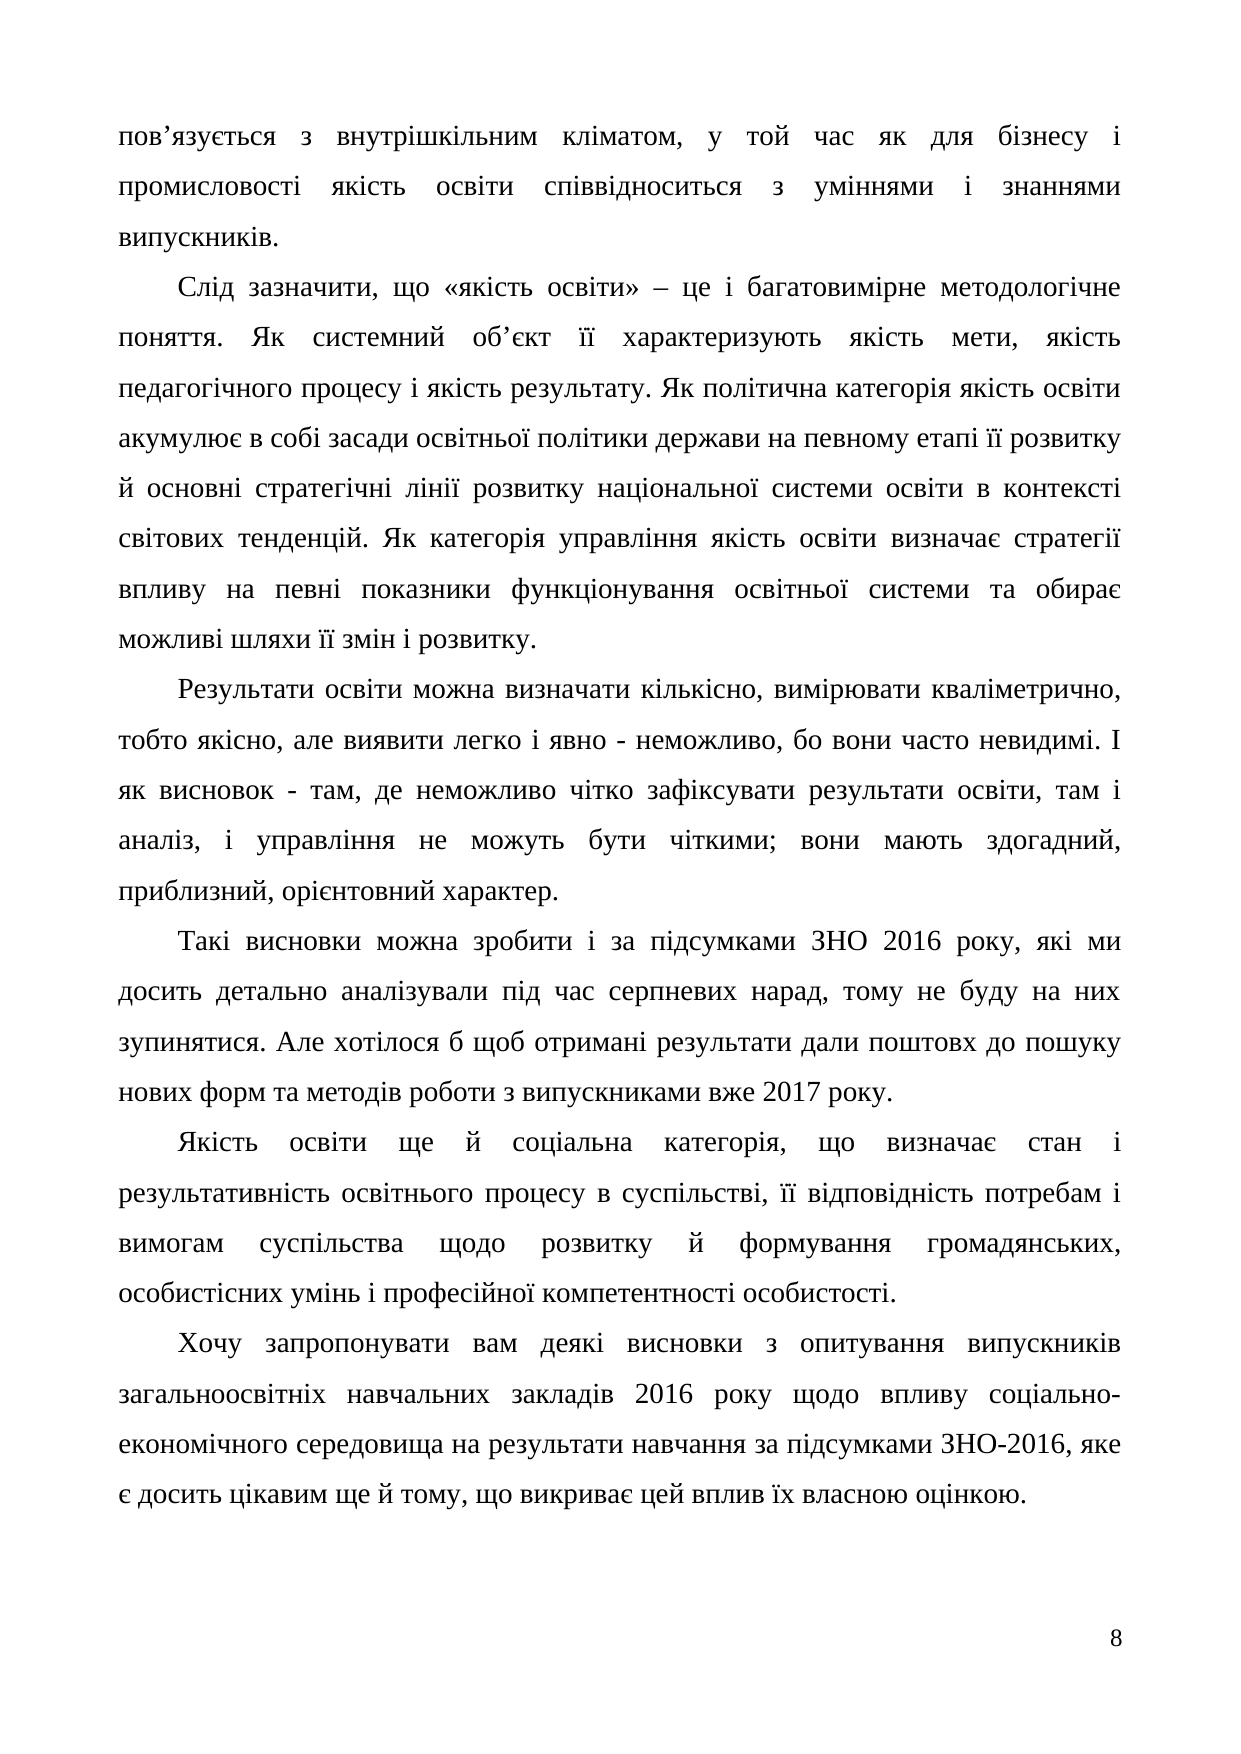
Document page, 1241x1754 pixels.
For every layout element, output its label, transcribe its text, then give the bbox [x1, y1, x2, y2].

text Якість освіти ще й соціальна категорія, що визначає стан і результативність освітнього процесу в суспільстві, її відповідність потребам і вимогам суспільства щодо розвитку й формування громадянських, особистісних умінь і професійної компетентності особистості. [118, 1124, 1122, 1309]
text Такі висновки можна зробити і за підсумками ЗНО 2016 року, які ми досить детально аналізували під час серпневих нарад, тому не буду на них зупинятися. Але хотілося б щоб отримані результати дали поштовх до пошуку нових форм та методів роботи з випускниками вже 2017 року. [118, 923, 1122, 1108]
text Хочу запропонувати вам деякі висновки з опитування випускників загальноосвітніх навчальних закладів 2016 року щодо впливу соціально-економічного середовища на результати навчання за підсумками ЗНО-2016, яке є досить цікавим ще й тому, що викриває цей вплив їх власною оцінкою. [118, 1326, 1122, 1510]
text Слід зазначити, що «якість освіти» – це і багатовимірне методологічне поняття. Як системний об’єкт її характеризують якість мети, якість педагогічного процесу і якість результату. Як політична категорія якість освіти акумулює в собі засади освітньої політики держави на певному етапі її розвитку й основні стратегічні лінії розвитку національної системи освіти в контексті світових тенденцій. Як категорія управління якість освіти визначає стратегії впливу на певні показники функціонування освітньої системи та обирає можливі шляхи її змін і розвитку. [118, 269, 1122, 655]
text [118, 118, 1122, 252]
text Результати освіти можна визначати кількісно, вимірювати кваліметрично, тобто якісно, але виявити легко і явно - неможливо, бо вони часто невидимі. І як висновок - там, де неможливо чітко зафіксувати результати освіти, там і аналіз, і управління не можуть бути чіткими; вони мають здогадний, приблизний, орієнтовний характер. [118, 672, 1122, 906]
